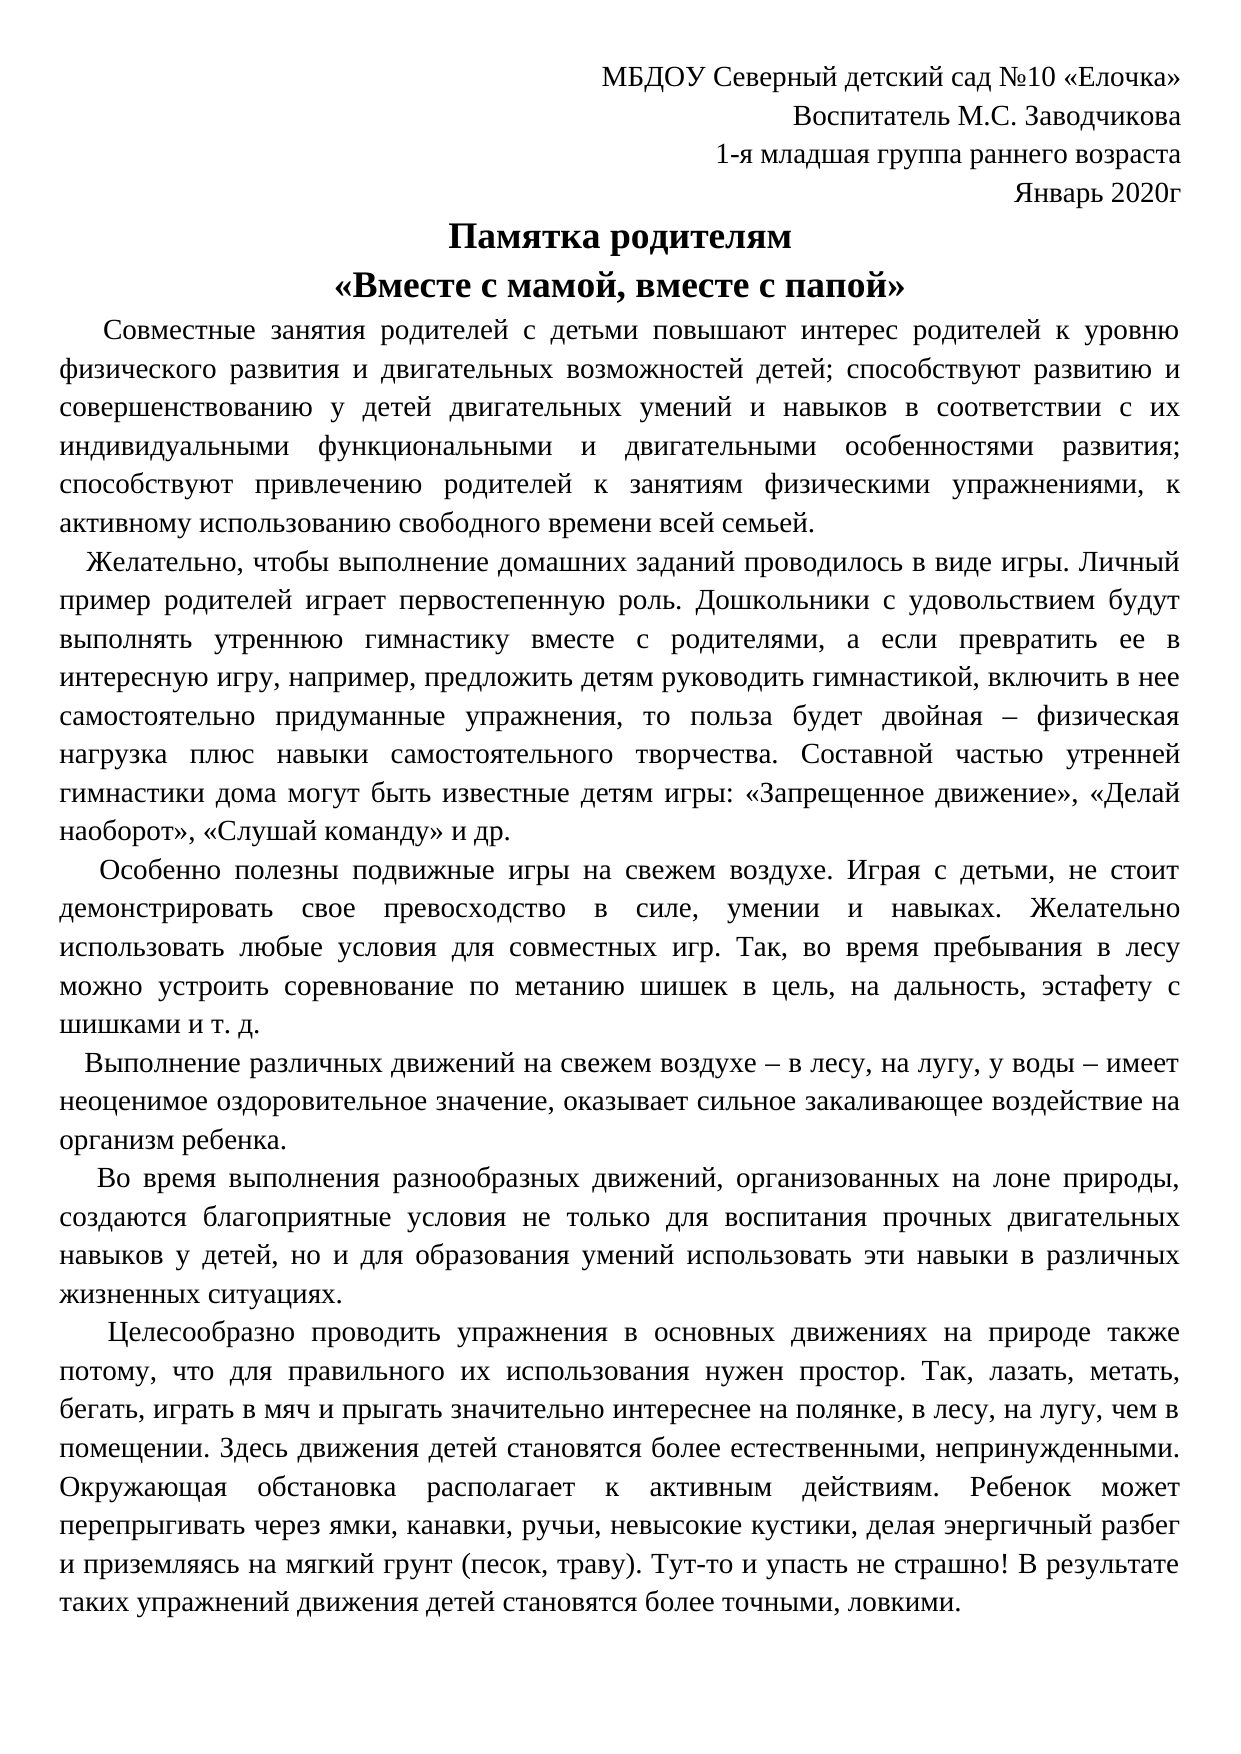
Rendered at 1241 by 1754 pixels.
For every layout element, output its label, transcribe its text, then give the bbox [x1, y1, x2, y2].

text Выполнение различных движений на свежем воздухе – в лесу, на лугу, у воды – имеет неоценимое оздоровительное значение, оказывает сильное закаливающее воздействие на организм ребенка. [59, 1045, 1181, 1155]
text Воспитатель М.С. Заводчикова [576, 98, 1181, 131]
text Желательно, чтобы выполнение домашних заданий проводилось в виде игры. Личный пример родителей играет первостепенную роль. Дошкольники с удовольствием будут выполнять утреннюю гимнастику вместе с родителями, а если превратить ее в интересную игру, например, предложить детям руководить гимнастикой, включить в нее самостоятельно придуманные упражнения, то польза будет двойная – физическая нагрузка плюс навыки самостоятельного творчества. Составной частью утренней гимнастики дома могут быть известные детям игры: «Запрещенное движение», «Делай наоборот», «Слушай команду» и др. [59, 544, 1181, 847]
text «Вместе с мамой, вместе с папой» [59, 263, 1181, 306]
text Январь 2020г [576, 175, 1181, 208]
text Совместные занятия родителей с детьми повышают интерес родителей к уровню физического развития и двигательных возможностей детей; способствуют развитию и совершенствованию у детей двигательных умений и навыков в соответствии с их индивидуальными функциональными и двигательными особенностями развития; способствуют привлечению родителей к занятиям физическими упражнениями, к активному использованию свободного времени всей семьей. [59, 312, 1181, 539]
text МБДОУ Северный детский сад №10 «Елочка» [576, 59, 1181, 93]
text Памятка родителям [59, 213, 1181, 256]
text Целесообразно проводить упражнения в основных движениях на природе также потому, что для правильного их использования нужен простор. Так, лазать, метать, бегать, играть в мяч и прыгать значительно интереснее на полянке, в лесу, на лугу, чем в помещении. Здесь движения детей становятся более естественными, непринужденными. Окружающая обстановка располагает к активным действиям. Ребенок может перепрыгивать через ямки, канавки, ручьи, невысокие кустики, делая энергичный разбег и приземляясь на мягкий грунт (песок, траву). Тут-то и упасть не страшно! В результате таких упражнений движения детей становятся более точными, ловкими. [59, 1314, 1181, 1618]
text Особенно полезны подвижные игры на свежем воздухе. Играя с детьми, не стоит демонстрировать свое превосходство в силе, умении и навыках. Желательно использовать любые условия для совместных игр. Так, во время пребывания в лесу можно устроить соревнование по метанию шишек в цель, на дальность, эстафету с шишками и т. д. [59, 852, 1181, 1040]
text 1-я младшая группа раннего возраста [576, 136, 1181, 170]
text Во время выполнения разнообразных движений, организованных на лоне природы, создаются благоприятные условия не только для воспитания прочных двигательных навыков у детей, но и для образования умений использовать эти навыки в различных жизненных ситуациях. [59, 1160, 1181, 1309]
